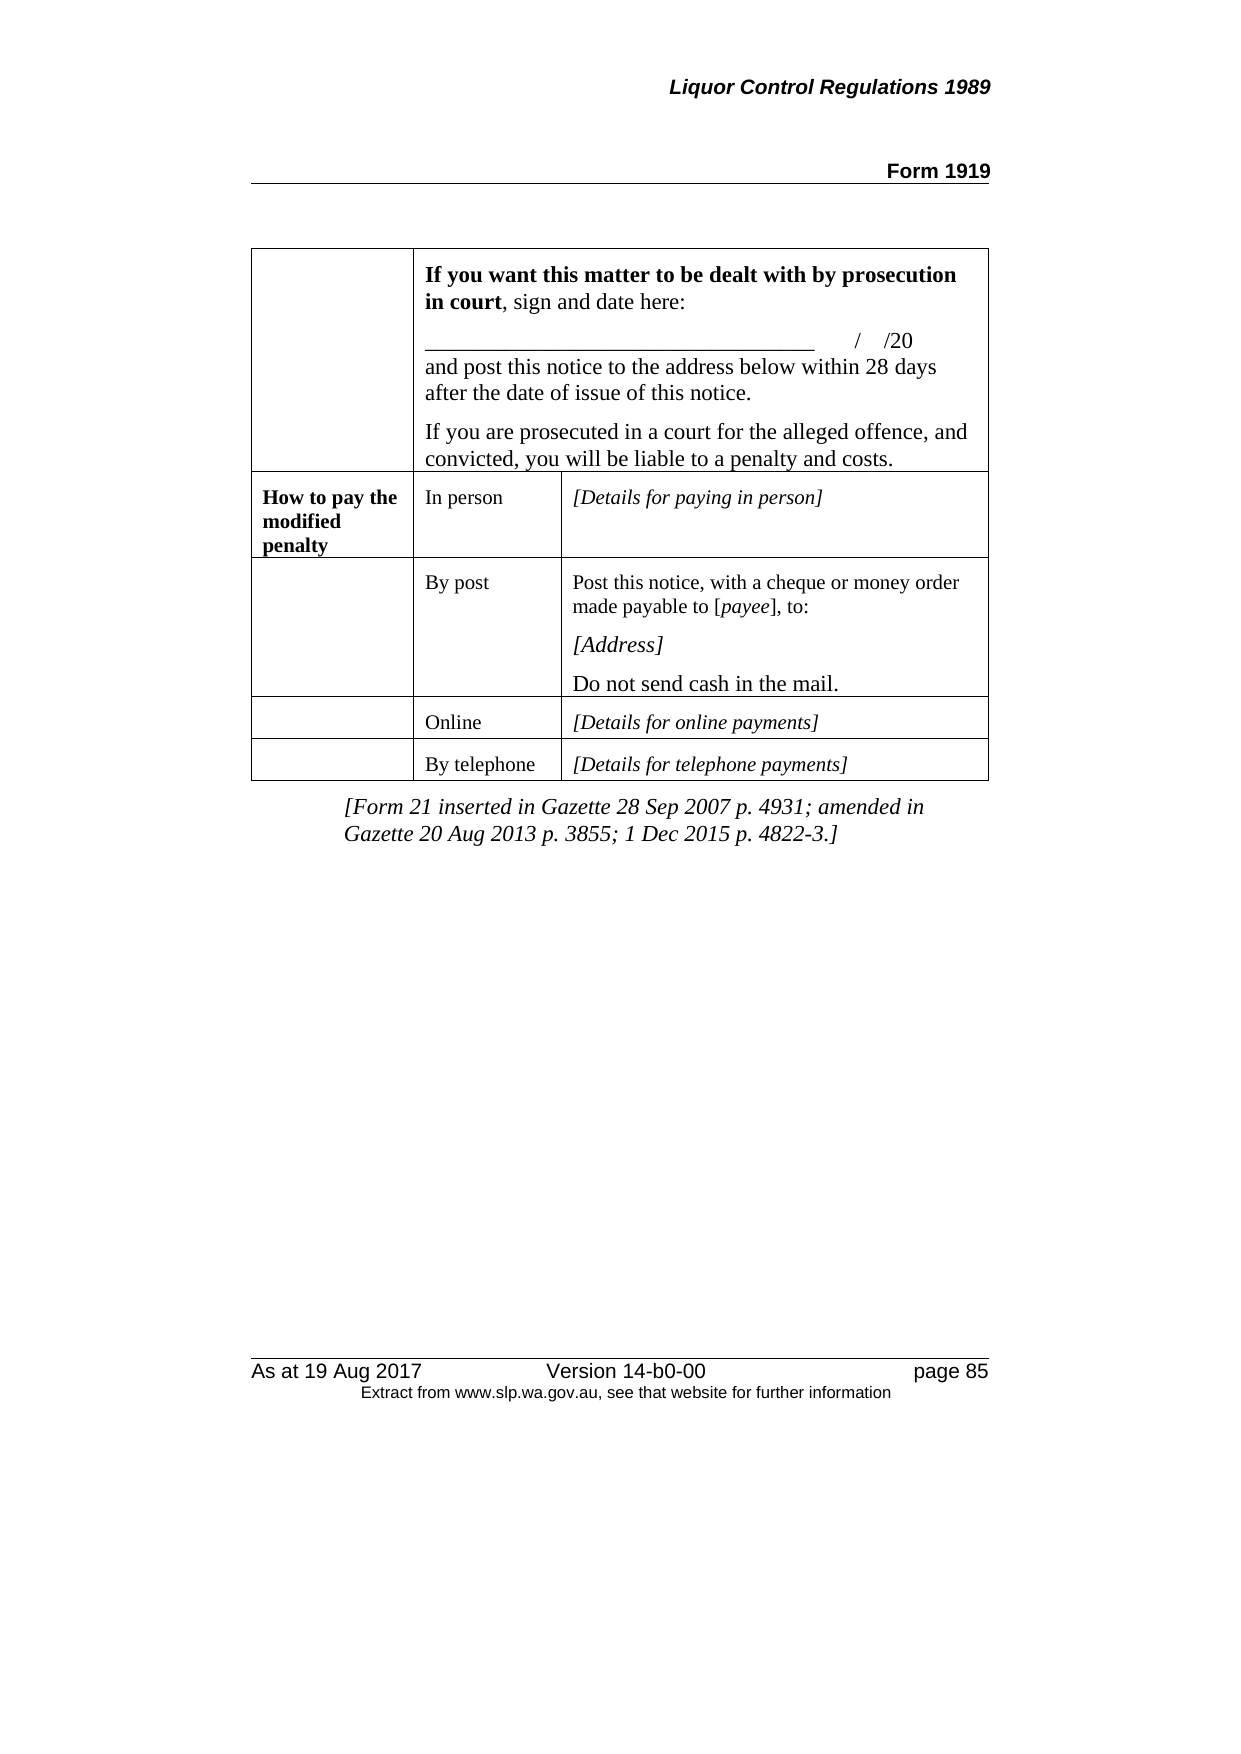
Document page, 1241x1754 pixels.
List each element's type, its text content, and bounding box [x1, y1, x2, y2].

table_cell [Details for online payments] [562, 697, 988, 738]
table_cell In person [414, 472, 561, 557]
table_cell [414, 249, 988, 471]
table_cell Online [414, 697, 561, 738]
table_cell How to pay the modified penalty [252, 472, 413, 557]
table_cell [252, 739, 413, 780]
table_cell By telephone [414, 739, 561, 780]
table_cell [252, 249, 413, 471]
table_cell [Details for telephone payments] [562, 739, 988, 780]
text [Form 21 inserted in Gazette 28 Sep 2007 p. 4931; amended in Gazette 20 Aug 2013 p. 3855; 1 Dec 2015 p. 4822-3.] [251, 793, 989, 846]
table_cell [252, 558, 413, 696]
table_cell [252, 697, 413, 738]
table_cell By post [414, 558, 561, 696]
table_cell Post this notice, with a cheque or money order made payable to [payee], to: [Address] Do not send cash in the mail. [562, 558, 988, 696]
table_cell [Details for paying in person] [562, 472, 988, 557]
